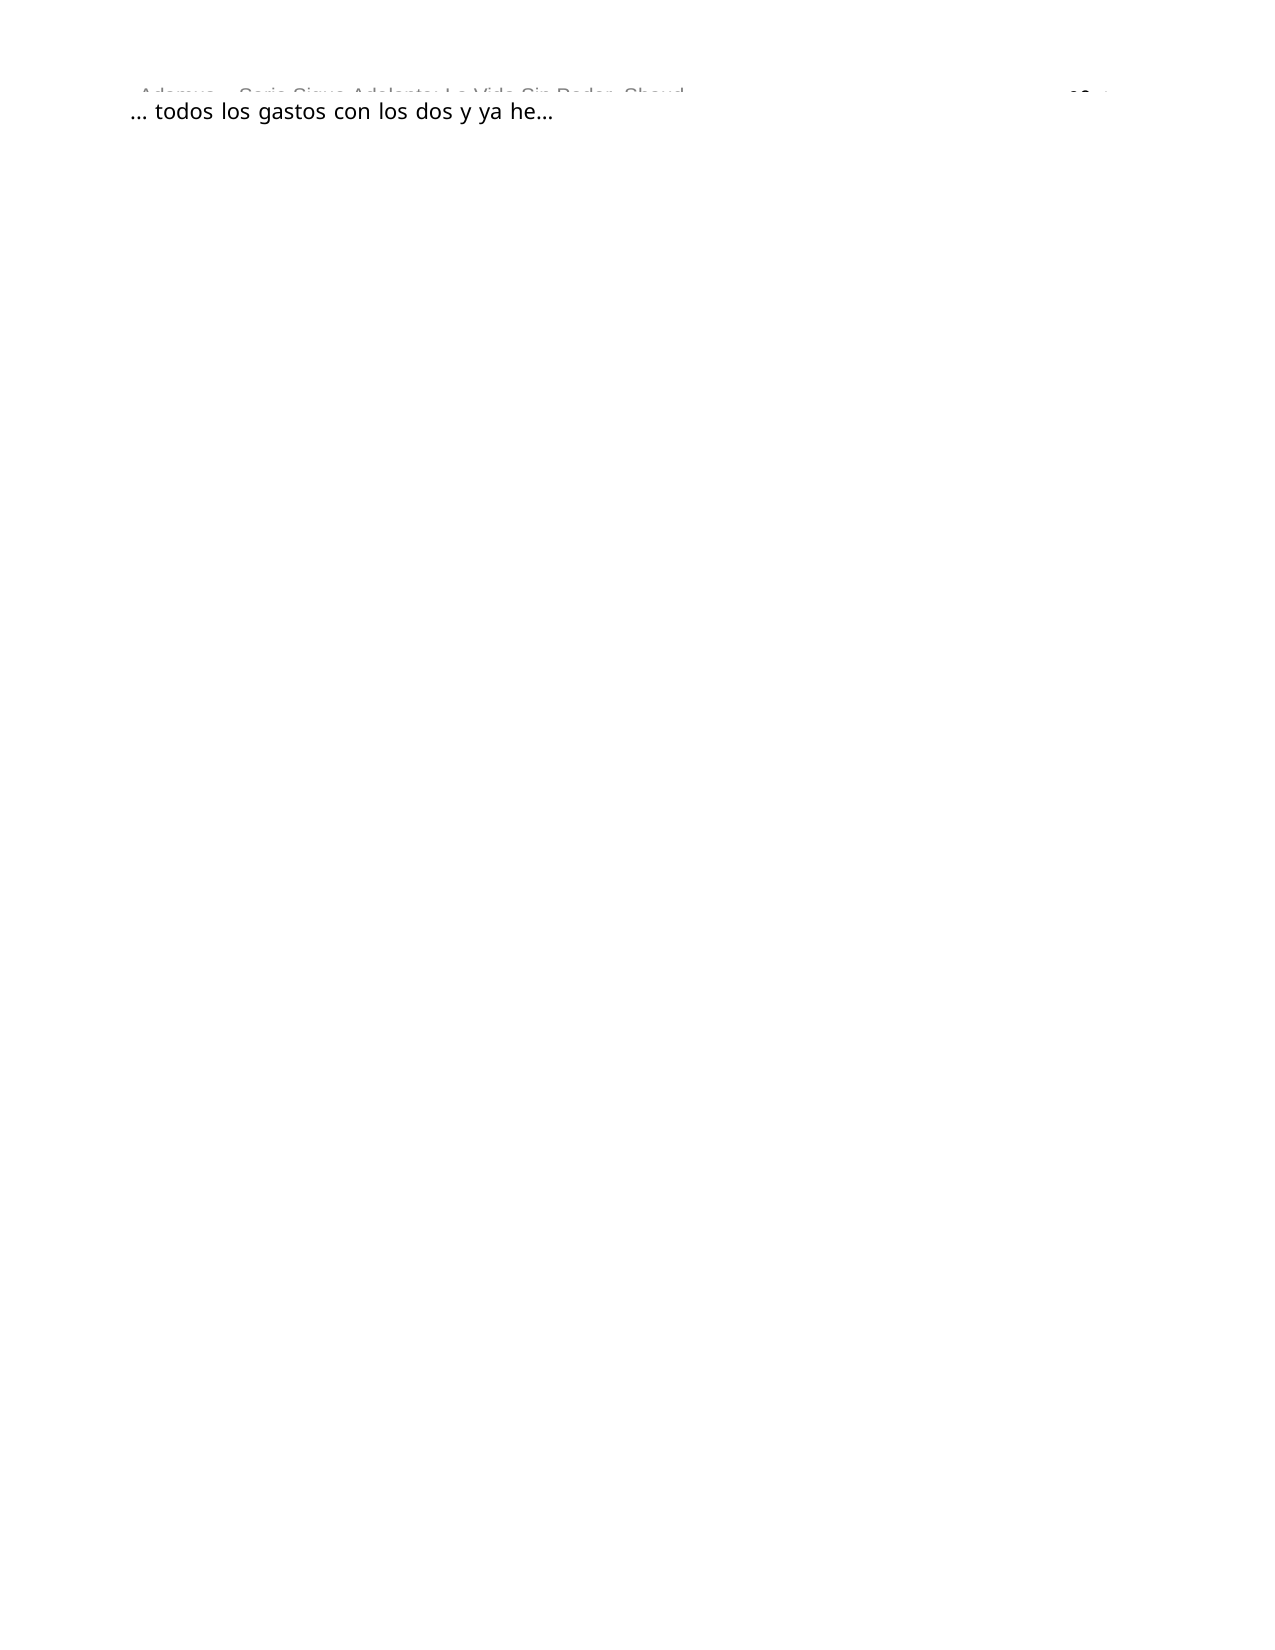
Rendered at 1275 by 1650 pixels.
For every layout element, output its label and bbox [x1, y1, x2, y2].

text [130, 96, 881, 126]
